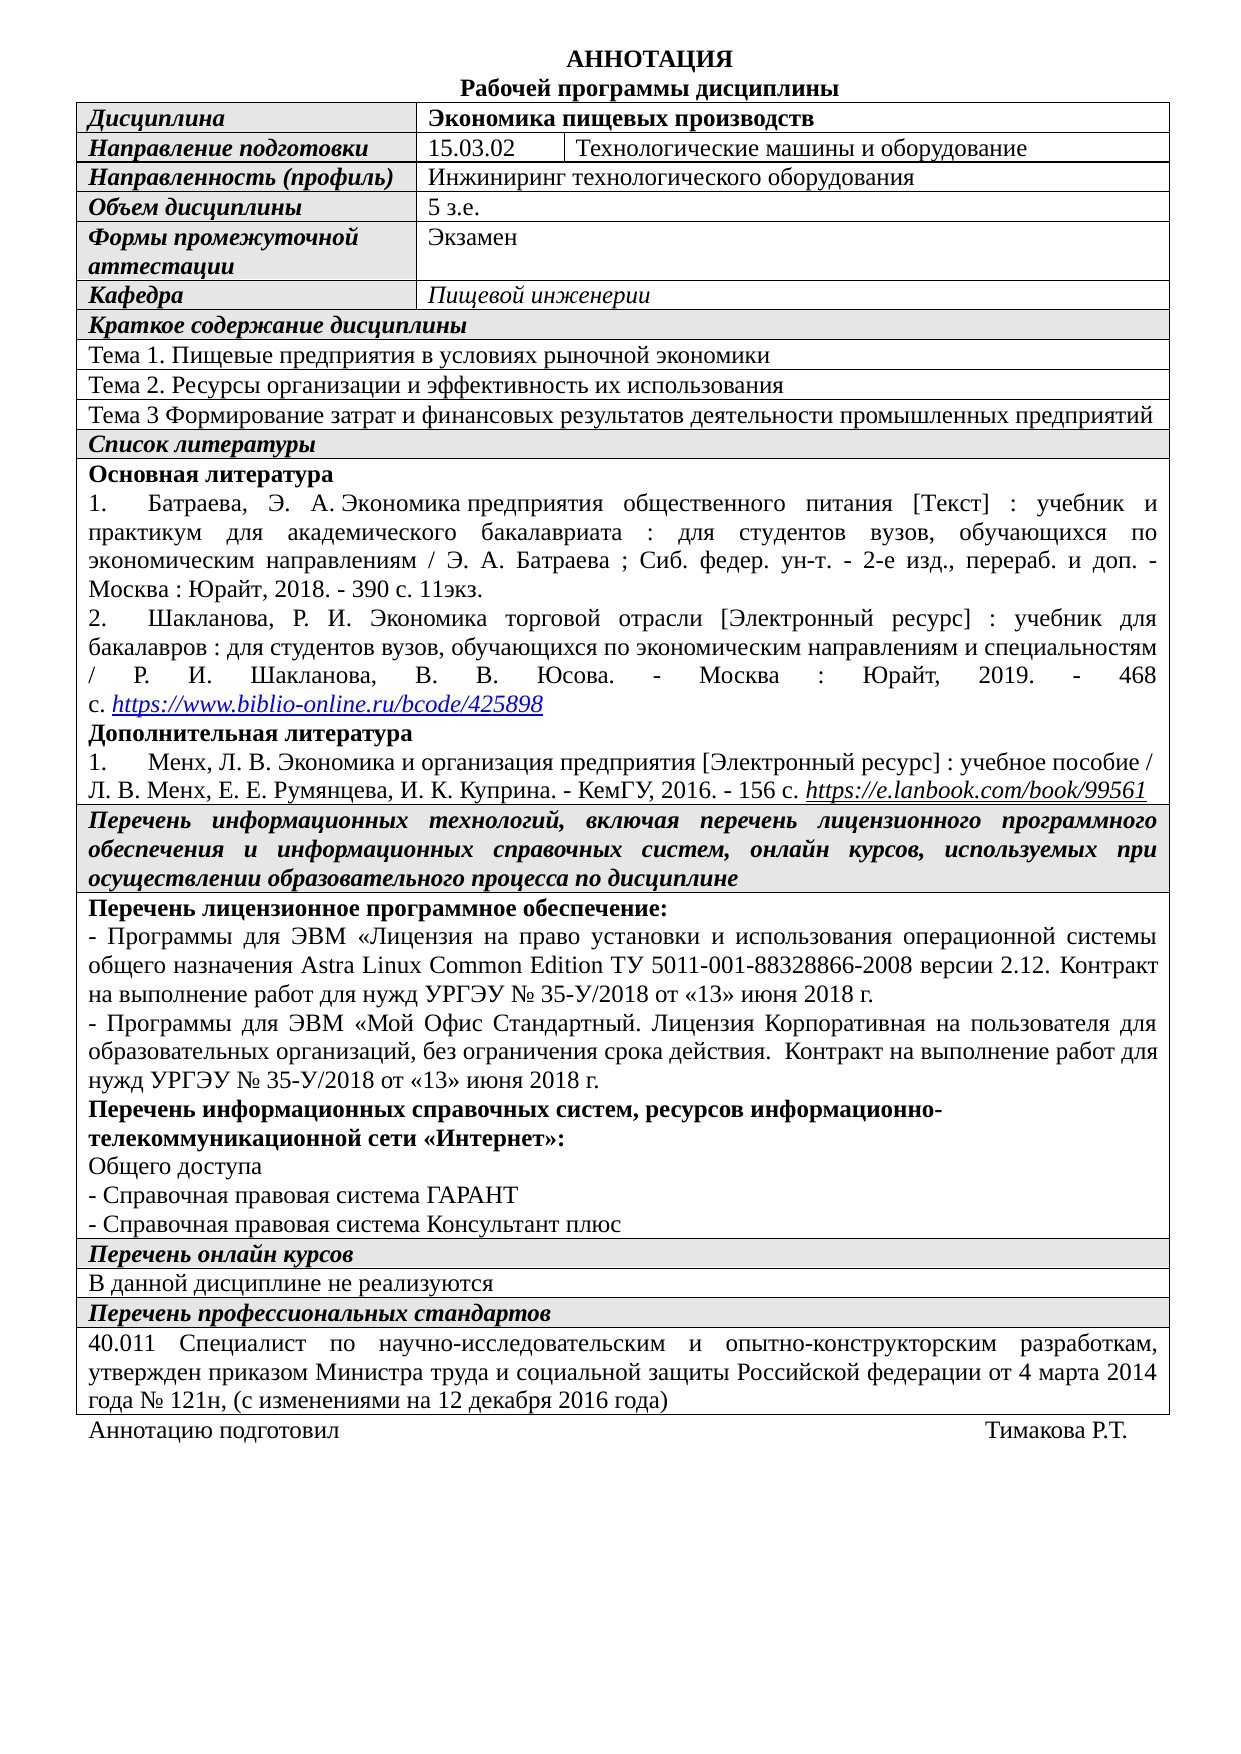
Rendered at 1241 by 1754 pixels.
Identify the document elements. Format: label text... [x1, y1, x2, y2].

table_cell Объем дисциплины [77, 192, 416, 221]
table_cell В данной дисциплине не реализуются [77, 1269, 1169, 1297]
table_header Экономика пищевых производств [417, 103, 1169, 132]
text Рабочей программы дисциплины [118, 73, 1181, 102]
table_cell Инжиниринг технологического оборудования [417, 163, 1169, 191]
table_cell Тема 3 Формирование затрат и финансовых результатов деятельности промышленных предприятий [77, 400, 1169, 428]
table_cell Тимакова Р.Т. [608, 1415, 1139, 1473]
table_cell Перечень лицензионное программное обеспечение: - Программы для ЭВМ «Лицензия на право установки и использования операционной системы общего назначения Astra Linux Common Edition ТУ 5011-001-88328866-2008 версии 2.12. Контракт на выполнение работ для нужд УРГЭУ № 35-У/2018 от «13» июня 2018 г. - Программы для ЭВМ «Мой Офис Стандартный. Лицензия Корпоративная на пользователя для образовательных организаций, без ограничения срока действия. Контракт на выполнение работ для нужд УРГЭУ № 35-У/2018 от «13» июня 2018 г. Перечень информационных справочных систем, ресурсов информационно-телекоммуникационной сети «Интернет»: Общего доступа - Справочная правовая система ГАРАНТ - Справочная правовая система Консультант плюс [77, 893, 1169, 1238]
table_cell Перечень информационных технологий, включая перечень лицензионного программного обеспечения и информационных справочных систем, онлайн курсов, используемых при осуществлении образовательного процесса по дисциплине [77, 805, 1169, 892]
table_cell Направленность (профиль) [77, 163, 416, 191]
table_cell Перечень онлайн курсов [77, 1239, 1169, 1267]
table_cell 15.03.02 [417, 133, 564, 161]
table_cell Тема 1. Пищевые предприятия в условиях рыночной экономики [77, 340, 1169, 369]
table_cell 40.011 Специалист по научно-исследовательским и опытно-конструкторским разработкам, утвержден приказом Министра труда и социальной защиты Российской федерации от 4 марта 2014 года № 121н, (с изменениями на 12 декабря 2016 года) [77, 1328, 1169, 1414]
table_cell Тема 2. Ресурсы организации и эффективность их использования [77, 370, 1169, 399]
table_header Дисциплина [77, 103, 416, 132]
text АННОТАЦИЯ [118, 44, 1181, 73]
table_cell Перечень профессиональных стандартов [77, 1298, 1169, 1327]
table_cell Формы промежуточной аттестации [77, 222, 416, 279]
table_cell Технологические машины и оборудование [565, 133, 1169, 161]
table_cell Список литературы [77, 430, 1169, 458]
table_cell Аннотацию подготовил [77, 1415, 608, 1473]
table_cell Основная литература Батраева, Э. А. Экономика предприятия общественного питания [Текст] : учебник и практикум для академического бакалавриата : для студентов вузов, обучающихся по экономическим направлениям / Э. А. Батраева ; Сиб. федер. ун-т. - 2-е изд., перераб. и доп. - Москва : Юрайт, 2018. - 390 с. 11экз. Шакланова, Р. И. Экономика торговой отрасли [Электронный ресурс] : учебник для бакалавров : для студентов вузов, обучающихся по экономическим направлениям и специальностям / Р. И. Шакланова, В. В. Юсова. - Москва : Юрайт, 2019. - 468 с. https://www.biblio-online.ru/bcode/425898 Дополнительная литература Менх, Л. В. Экономика и организация предприятия [Электронный ресурс] : учебное пособие / Л. В. Менх, Е. Е. Румянцева, И. К. Куприна. - КемГУ, 2016. - 156 с. https://e.lanbook.com/book/99561 [77, 459, 1169, 804]
table_cell Экзамен [417, 222, 1169, 279]
table_cell Краткое содержание дисциплины [77, 310, 1169, 339]
table_cell Пищевой инженерии [417, 281, 1169, 309]
table_cell Кафедра [77, 281, 416, 309]
table_cell 5 з.е. [417, 192, 1169, 221]
table_cell Направление подготовки [77, 133, 416, 161]
